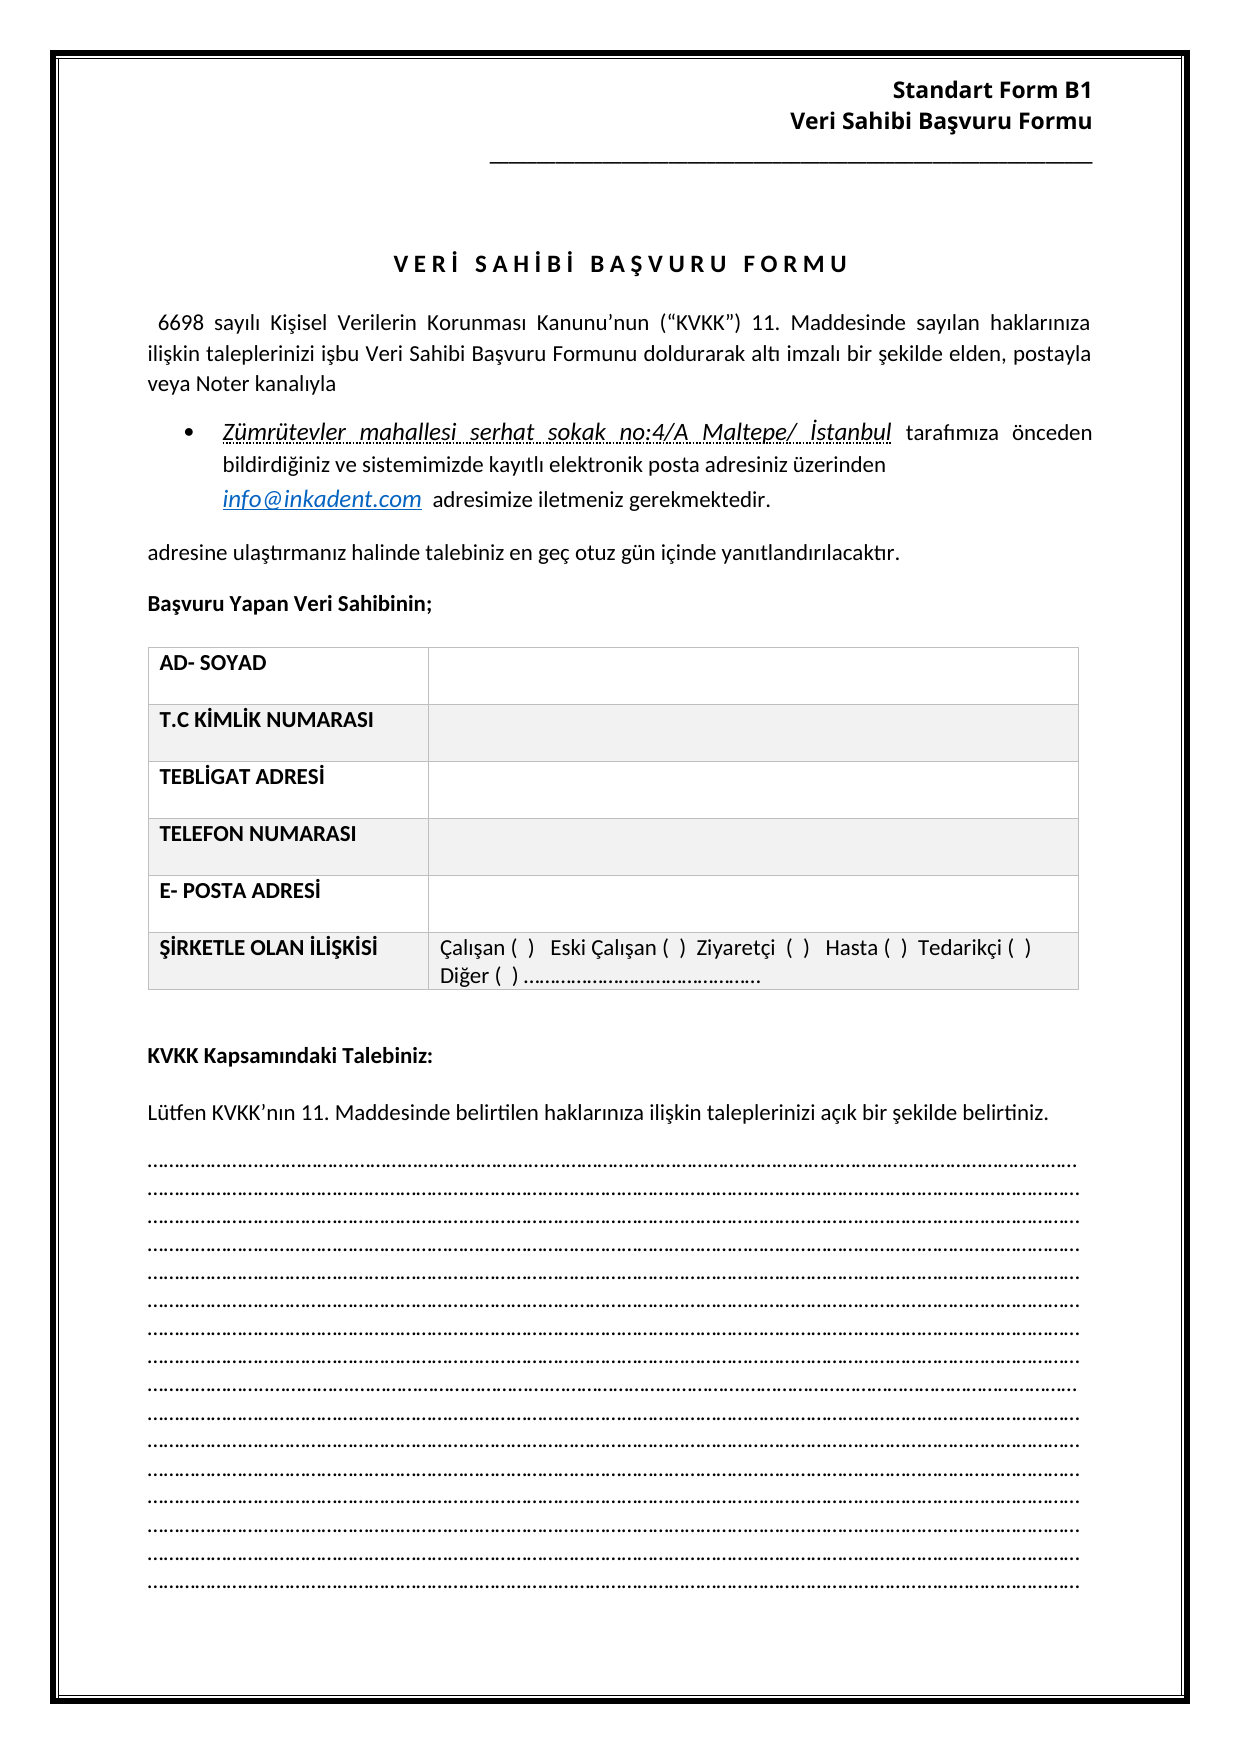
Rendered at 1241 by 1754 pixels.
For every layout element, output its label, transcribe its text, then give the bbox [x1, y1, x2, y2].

text …………………………………………………………………………………………………………………………………………………………… [147, 1342, 1093, 1369]
text …………………………………………………………………………………………………………………………………………………………… [147, 1426, 1093, 1454]
text …………………………………………………………………………………………………………………………………………………………… [147, 1286, 1093, 1313]
text …………………………………………………………………………………………………………………………………………………………… [147, 1229, 1093, 1257]
subtitle Başvuru Yapan Veri Sahibinin; [147, 589, 1093, 618]
table_cell TELEFON NUMARASI [149, 819, 428, 875]
text …………………..…………….……………………………….……………………………….……………………………………………………… [147, 1369, 1093, 1398]
table_cell TEBLİGAT ADRESİ [149, 762, 428, 818]
table_header AD- SOYAD [149, 648, 428, 704]
text …………………………………………………………………………………………………………………………………………………………… [147, 1201, 1093, 1229]
text …………………………………………………………………………………………………………………………………………………………… [147, 1257, 1093, 1286]
text …………………………………………………………………………………………………………………………………………………………… [147, 1313, 1093, 1342]
subtitle KVKK Kapsamındaki Talebiniz: [147, 1041, 1093, 1069]
text Lütfen KVKK’nın 11. Maddesinde belirtilen haklarınıza ilişkin taleplerinizi açık bir şekilde belirtiniz. [147, 1098, 1093, 1127]
text …………………………………………………………………………………………………………………………………………………………… [147, 1454, 1093, 1482]
table_cell [429, 876, 1078, 932]
table_cell ŞİRKETLE OLAN İLİŞKİSİ [149, 933, 428, 989]
text …………………………………………………………………………………………………………………………………………………………… [147, 1173, 1093, 1201]
table_cell T.C KİMLİK NUMARASI [149, 705, 428, 761]
table_cell [429, 819, 1078, 875]
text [147, 1566, 1093, 1594]
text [147, 1538, 1093, 1566]
table_cell E- POSTA ADRESİ [149, 876, 428, 932]
table_cell [429, 762, 1078, 818]
list info@inkadent.com adresimize iletmeniz gerekmektedir. [222, 483, 1093, 513]
table_cell Çalışan ( ) Eski Çalışan ( ) Ziyaretçi ( ) Hasta ( ) Tedarikçi ( ) Diğer ( ) ……………………………………… [429, 933, 1078, 989]
table_header [429, 648, 1078, 704]
text …………………..…………….……………………………….……………………………….……………………………………………………… [147, 1145, 1093, 1173]
list Zümrütevler mahallesi serhat sokak no:4/A Maltepe/ İstanbul tarafımıza önceden bildirdiğiniz ve sistemimizde kayıtlı elektronik posta adresiniz üzerinden [185, 416, 1093, 478]
text …………………………………………………………………………………………………………………………………………………………… [147, 1482, 1093, 1510]
table_cell [429, 705, 1078, 761]
text 6698 sayılı Kişisel Verilerin Korunması Kanunu’nun (“KVKK”) 11. Maddesinde sayılan haklarınıza ilişkin taleplerinizi işbu Veri Sahibi Başvuru Formunu doldurarak altı imzalı bir şekilde elden, postayla veya Noter kanalıyla [147, 308, 1093, 397]
text adresine ulaştırmanız halinde talebiniz en geç otuz gün içinde yanıtlandırılacaktır. [147, 538, 1093, 567]
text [147, 1510, 1093, 1538]
subtitle V E R İ S A H İ B İ B A Ş V U R U F O R M U [147, 248, 1093, 279]
text …………………………………………………………………………………………………………………………………………………………… [147, 1398, 1093, 1426]
